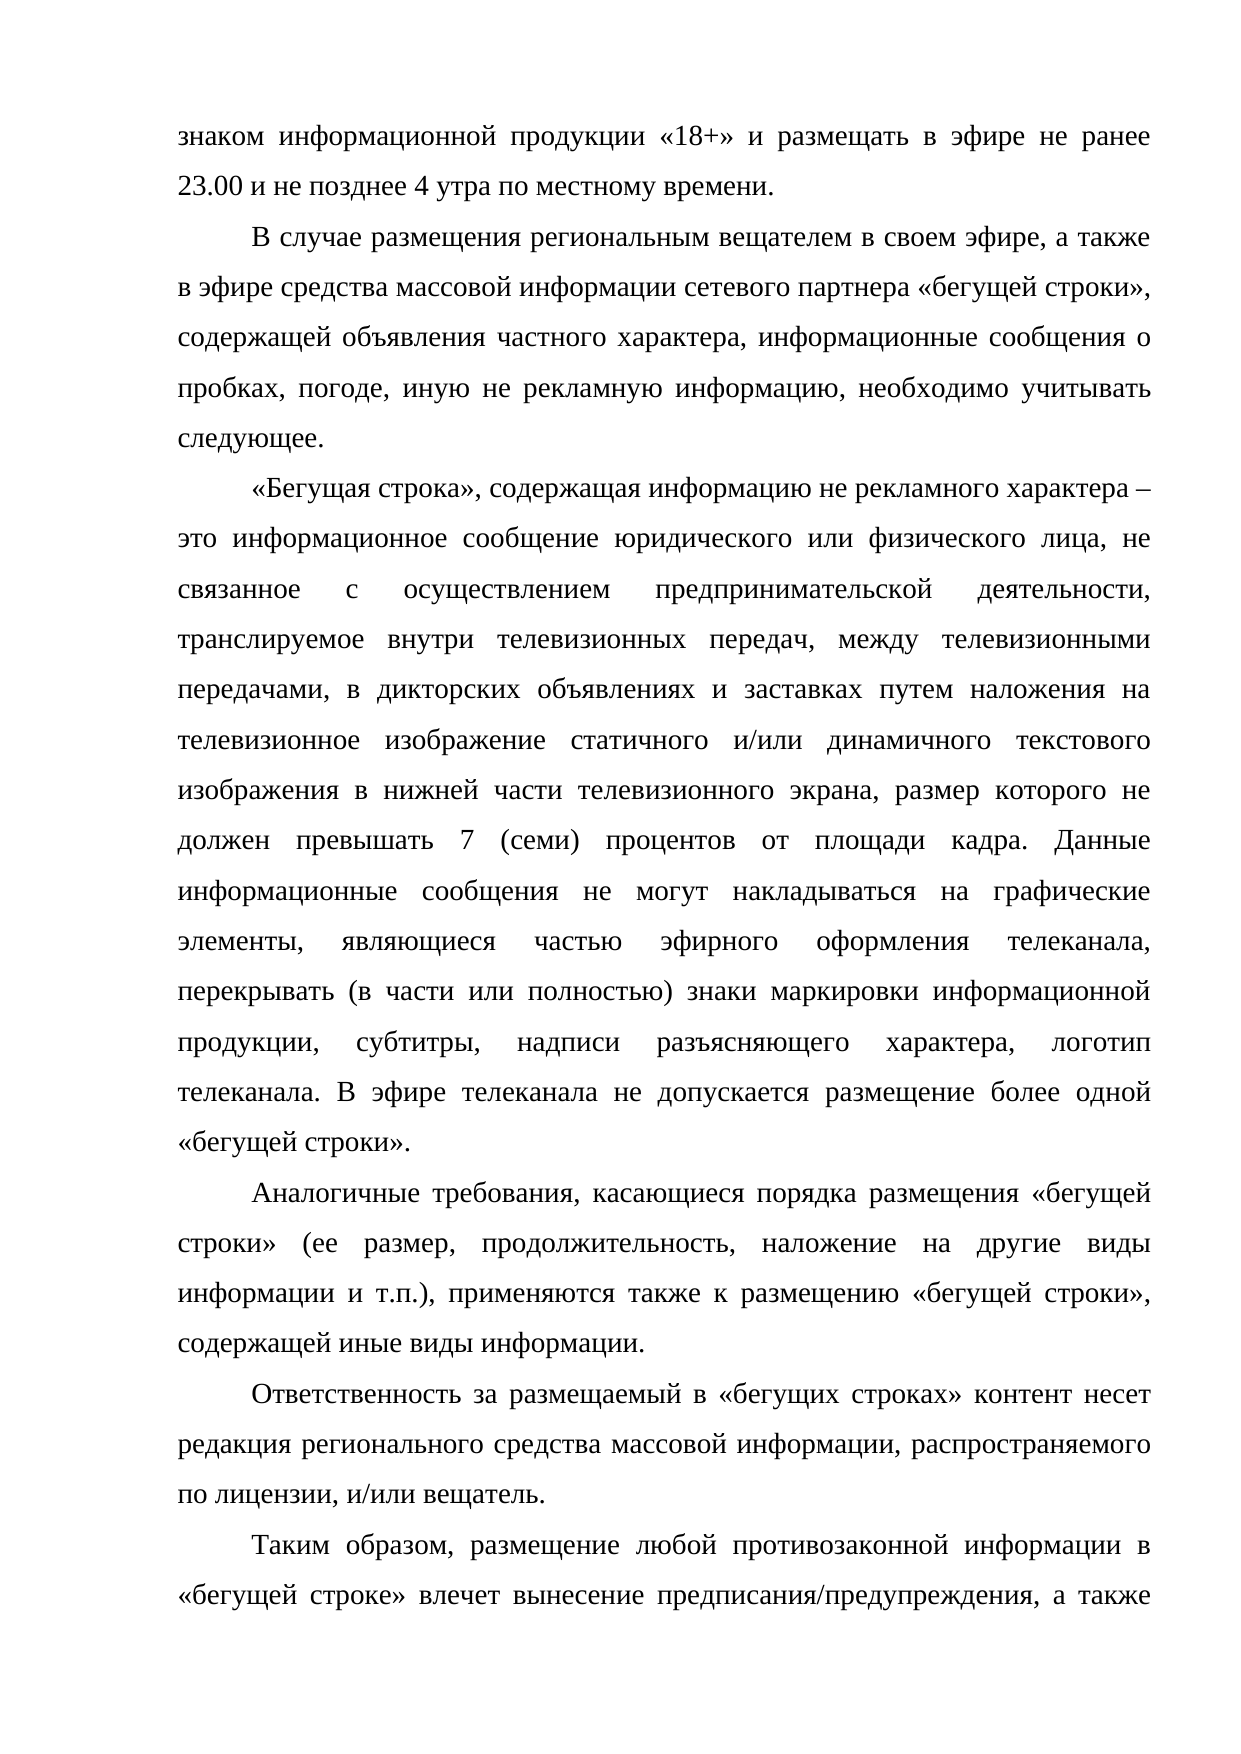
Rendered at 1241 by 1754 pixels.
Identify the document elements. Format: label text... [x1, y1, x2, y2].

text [177, 118, 1152, 202]
text Ответственность за размещаемый в «бегущих строках» контент несет редакция регионального средства массовой информации, распространяемого по лицензии, и/или вещатель. [177, 1376, 1152, 1510]
text В случае размещения региональным вещателем в своем эфире, а также в эфире средства массовой информации сетевого партнера «бегущей строки», содержащей объявления частного характера, информационные сообщения о пробках, погоде, иную не рекламную информацию, необходимо учитывать следующее. [177, 219, 1152, 453]
text Аналогичные требования, касающиеся порядка размещения «бегущей строки» (ее размер, продолжительность, наложение на другие виды информации и т.п.), применяются также к размещению «бегущей строки», содержащей иные виды информации. [177, 1175, 1152, 1359]
text «Бегущая строка», содержащая информацию не рекламного характера – это информационное сообщение юридического или физического лица, не связанное с осуществлением предпринимательской деятельности, транслируемое внутри телевизионных передач, между телевизионными передачами, в дикторских объявлениях и заставках путем наложения на телевизионное изображение статичного и/или динамичного текстового изображения в нижней части телевизионного экрана, размер которого не должен превышать 7 (семи) процентов от площади кадра. Данные информационные сообщения не могут накладываться на графические элементы, являющиеся частью эфирного оформления телеканала, перекрывать (в части или полностью) знаки маркировки информационной продукции, субтитры, надписи разъясняющего характера, логотип телеканала. В эфире телеканала не допускается размещение более одной «бегущей строки». [177, 470, 1152, 1158]
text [177, 1527, 1152, 1611]
